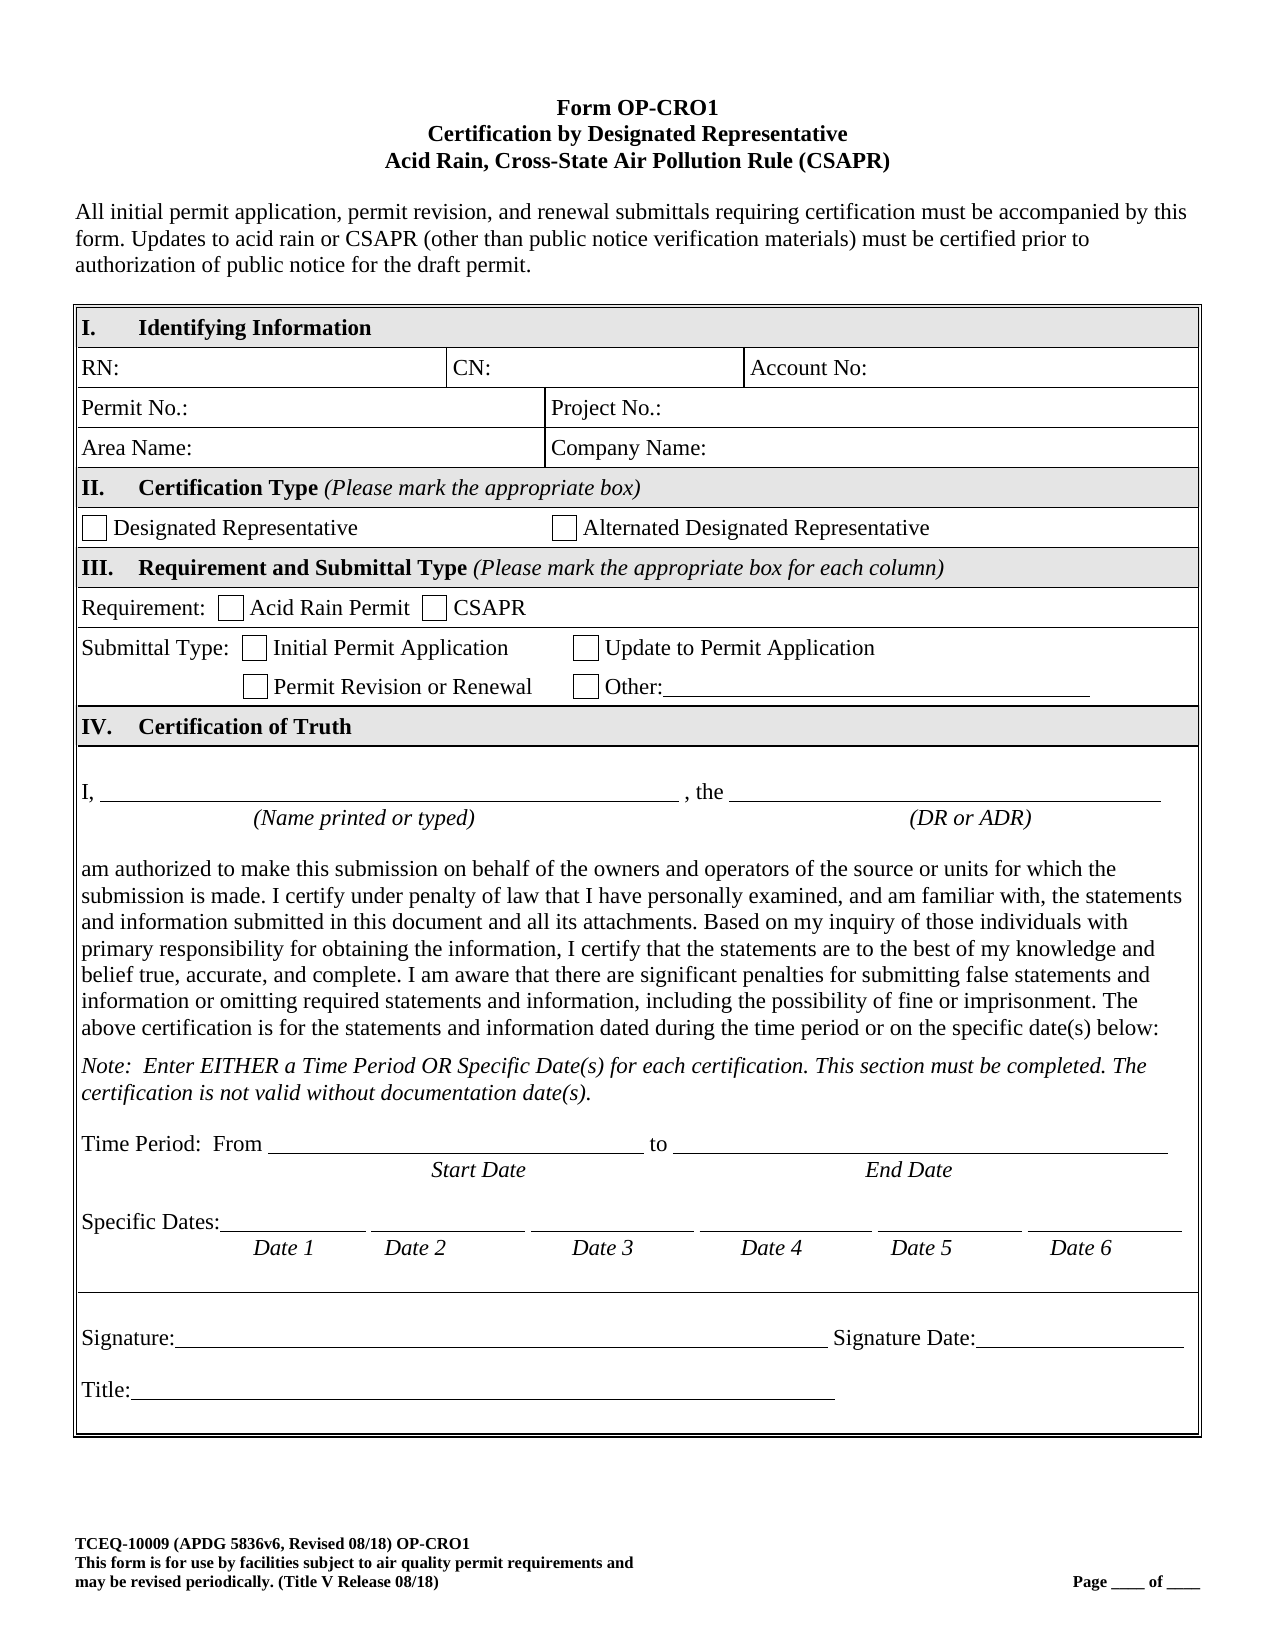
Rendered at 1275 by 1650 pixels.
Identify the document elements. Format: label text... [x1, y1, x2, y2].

table_cell I, , the (Name printed or typed) (DR or ADR) am authorized to make this submission on behalf of the owners and operators of the source or units for which the submission is made. I certify under penalty of law that I have personally examined, and am familiar with, the statements and information submitted in this document and all its attachments. Based on my inquiry of those individuals with primary responsibility for obtaining the information, I certify that the statements are to the best of my knowledge and belief true, accurate, and complete. I am aware that there are significant penalties for submitting false statements and information or omitting required statements and information, including the possibility of fine or imprisonment. The above certification is for the statements and information dated during the time period or on the specific date(s) below: Note: Enter EITHER a Time Period OR Specific Date(s) for each certification. This section must be completed. The certification is not valid without documentation date(s). Time Period: From to Start Date End Date Specific Dates: Date 1 Date 2 Date 3 Date 4 Date 5 Date 6 [77, 746, 1198, 1292]
table_cell Designated Representative [77, 508, 545, 547]
table_cell Project No.: [546, 388, 1198, 427]
table_cell II. Certification Type (Please mark the appropriate box) [77, 468, 1198, 507]
table_cell Alternated Designated Representative [545, 508, 1198, 547]
table_cell Permit Revision or Renewal [77, 667, 566, 705]
table_cell IV. Certification of Truth [77, 706, 1198, 745]
table_cell Update to Permit Application [566, 628, 1198, 667]
table_cell Other: [566, 667, 1198, 705]
text All initial permit application, permit revision, and renewal submittals requiring certification must be accompanied by this form. Updates to acid rain or CSAPR (other than public notice verification materials) must be certified prior to authorization of public notice for the draft permit. [75, 198, 1200, 277]
text Acid Rain, Cross-State Air Pollution Rule (CSAPR) [75, 147, 1200, 173]
table_cell III. Requirement and Submittal Type (Please mark the appropriate box for each column) [77, 548, 1198, 587]
table_cell Signature: Signature Date: Title: [77, 1293, 1198, 1433]
table_cell Permit No.: [77, 388, 544, 427]
table_cell Account No: [745, 348, 1198, 387]
table_cell Company Name: [546, 428, 1198, 467]
text Certification by Designated Representative [75, 121, 1200, 147]
table_header I. Identifying Information [77, 308, 1198, 347]
table_cell Area Name: [77, 428, 544, 467]
table_cell RN: [77, 348, 446, 387]
table_cell Submittal Type: Initial Permit Application [77, 628, 566, 667]
table_cell CN: [447, 348, 743, 387]
text Form OP-CRO1 [75, 94, 1200, 121]
table_cell Requirement: Acid Rain Permit CSAPR [77, 588, 1198, 627]
